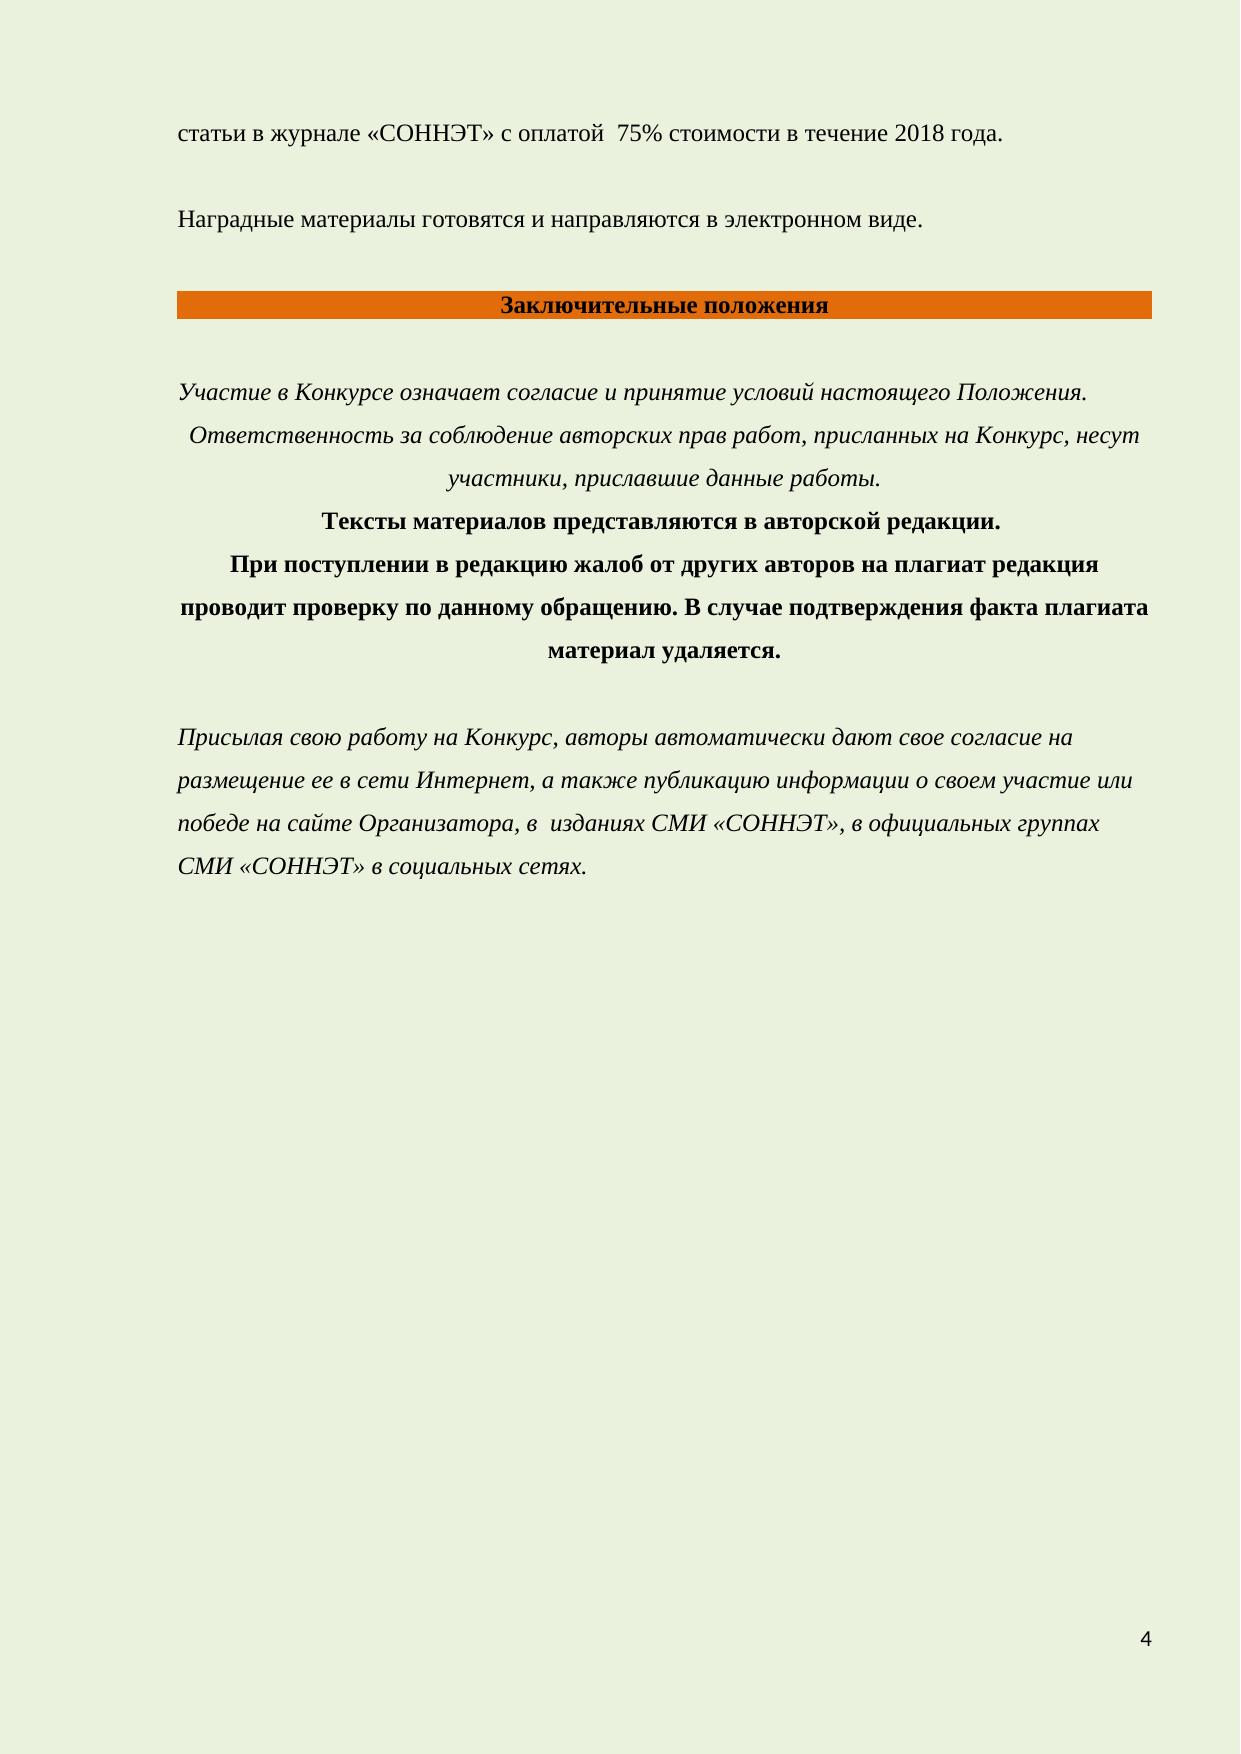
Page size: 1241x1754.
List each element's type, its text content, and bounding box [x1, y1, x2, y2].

text Присылая свою работу на Конкурс, авторы автоматически дают свое согласие на размещение ее в сети Интернет, а также публикацию информации о своем участие или победе на сайте Организатора, в изданиях СМИ «СОННЭТ», в официальных группах СМИ «СОННЭТ» в социальных сетях. [177, 722, 1152, 880]
text Участие в Конкурсе означает согласие и принятие условий настоящего Положения. [177, 377, 1152, 406]
text Заключительные положения [177, 291, 1152, 319]
text Тексты материалов представляются в авторской редакции. При поступлении в редакцию жалоб от других авторов на плагиат редакция проводит проверку по данному обращению. В случае подтверждения факта плагиата материал удаляется. [177, 506, 1152, 664]
text Ответственность за соблюдение авторских прав работ, присланных на Конкурс, несут участники, приславшие данные работы. [177, 420, 1152, 492]
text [177, 118, 1152, 147]
text Наградные материалы готовятся и направляются в электронном виде. [177, 204, 1152, 233]
